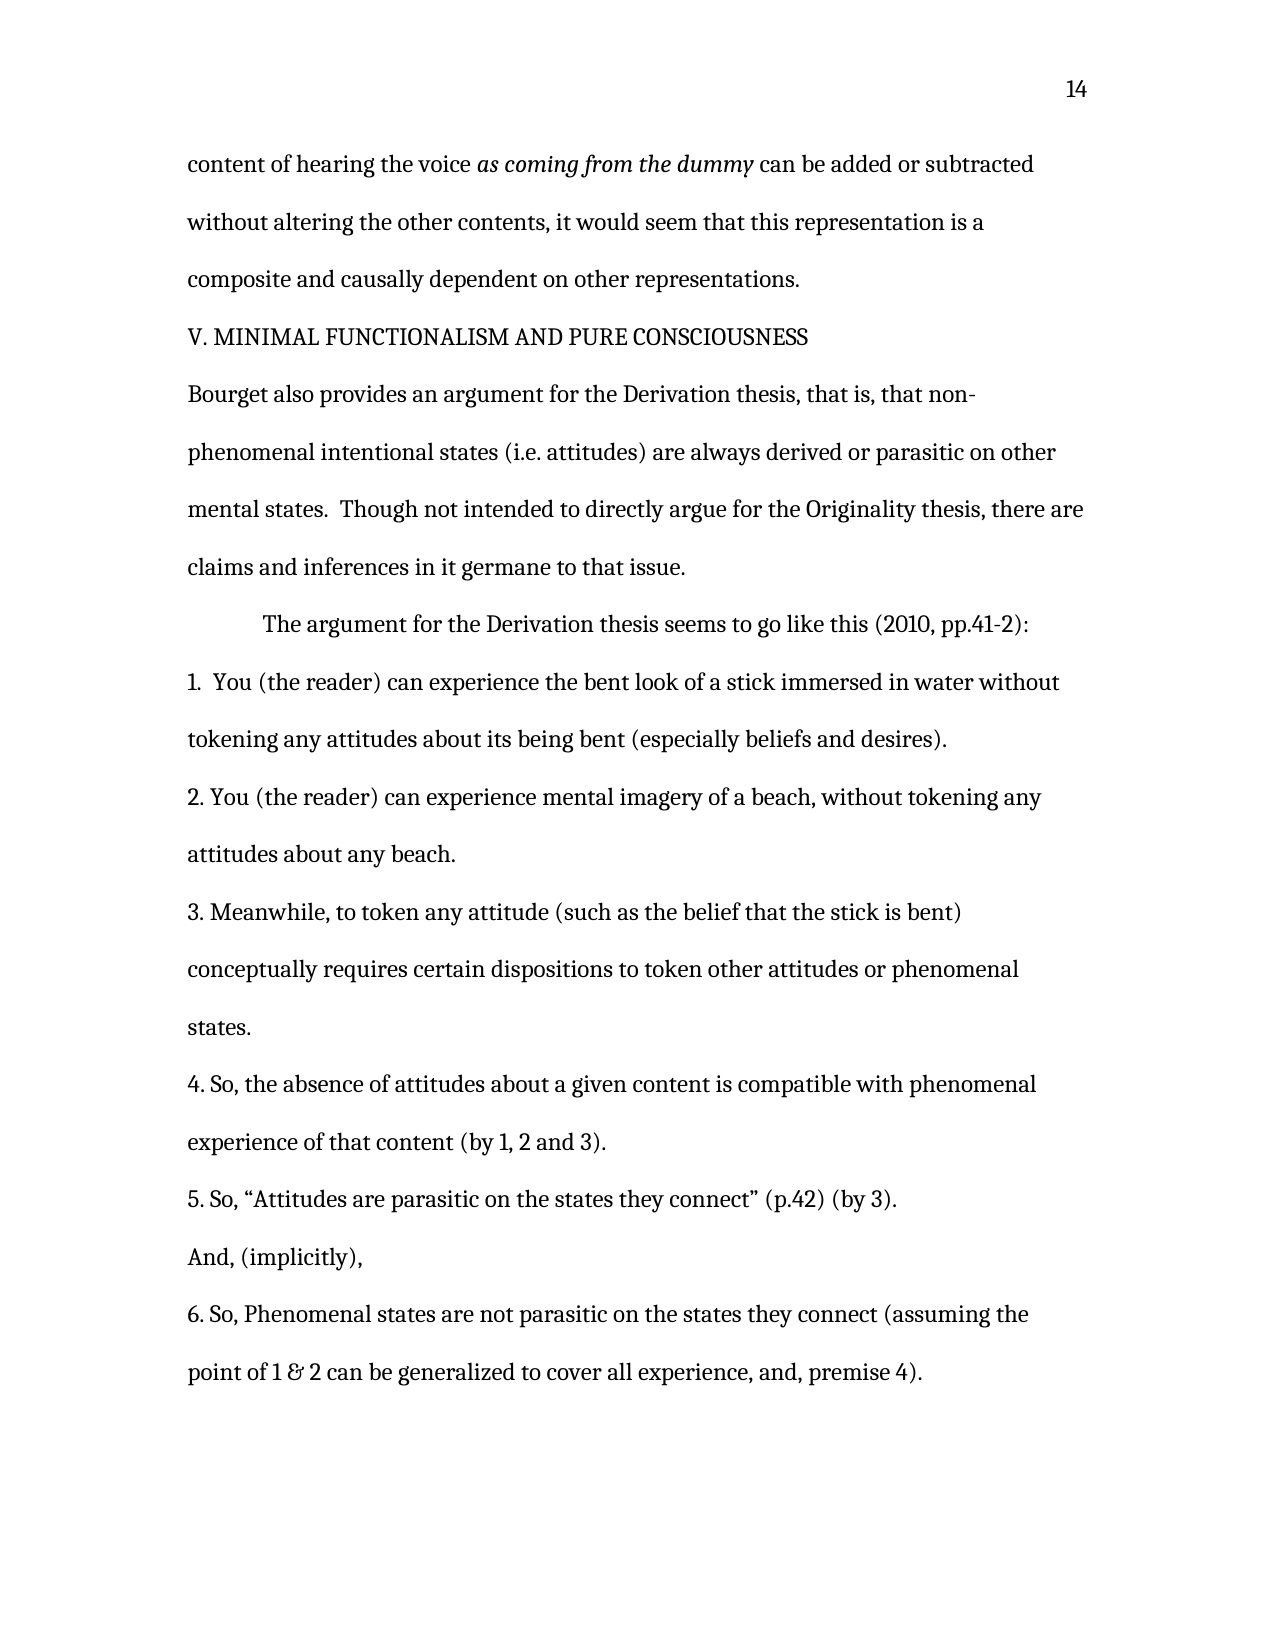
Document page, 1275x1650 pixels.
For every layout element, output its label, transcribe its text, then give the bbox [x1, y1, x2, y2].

text 1. You (the reader) can experience the bent look of a stick immersed in water without tokening any attitudes about its being bent (especially beliefs and desires). [187, 667, 1087, 754]
text 4. So, the absence of attitudes about a given content is compatible with phenomenal experience of that content (by 1, 2 and 3). [187, 1070, 1087, 1156]
text The argument for the Derivation thesis seems to go like this (2010, pp.41-2): [187, 610, 1087, 639]
text V. MINIMAL FUNCTIONALISM AND PURE CONSCIOUSNESS [187, 322, 1087, 351]
text 6. So, Phenomenal states are not parasitic on the states they connect (assuming the point of 1 & 2 can be generalized to cover all experience, and, premise 4). [187, 1300, 1087, 1386]
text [187, 150, 1087, 294]
text 2. You (the reader) can experience mental imagery of a beach, without tokening any attitudes about any beach. [187, 782, 1087, 869]
text Bourget also provides an argument for the Derivation thesis, that is, that non-phenomenal intentional states (i.e. attitudes) are always derived or parasitic on other mental states. Though not intended to directly argue for the Originality thesis, there are claims and inferences in it germane to that issue. [187, 380, 1087, 581]
text 3. Meanwhile, to token any attitude (such as the belief that the stick is bent) conceptually requires certain dispositions to token other attitudes or phenomenal states. [187, 897, 1087, 1041]
text And, (implicitly), [187, 1242, 1087, 1271]
text 5. So, “Attitudes are parasitic on the states they connect” (p.42) (by 3). [187, 1185, 1087, 1214]
